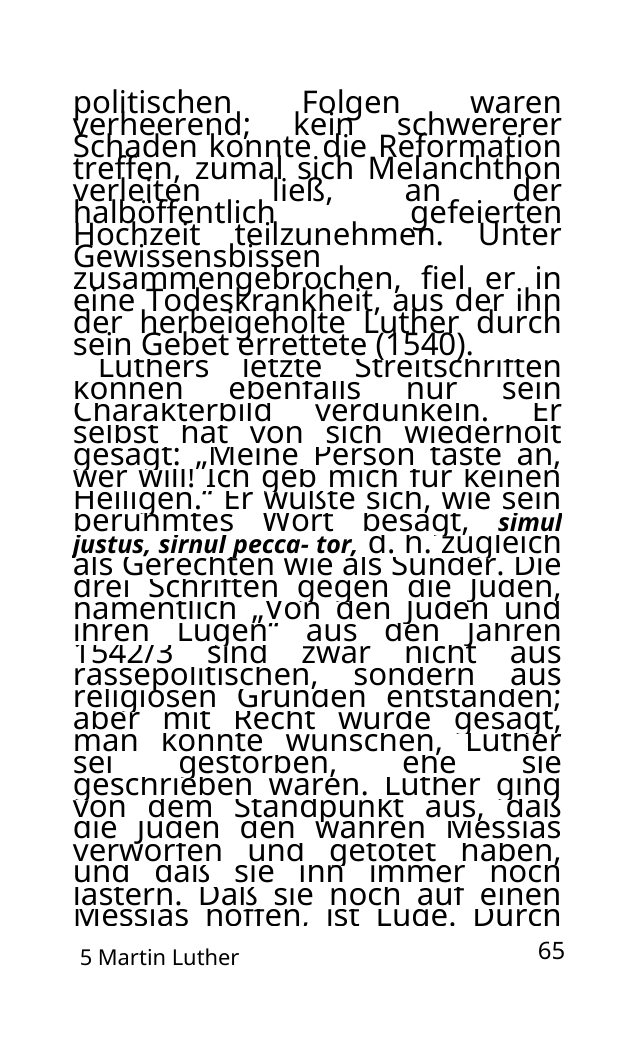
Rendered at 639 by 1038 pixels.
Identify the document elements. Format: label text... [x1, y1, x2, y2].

text politischen Folgen waren verheerend; kein schwererer Schaden konnte die Reformation treffen, zumal sich Melanchthon verleiten ließ, an der halböffentlich gefeierten Hochzeit teilzunehmen. Unter Gewissensbissen zusammengebrochen, fiel er in eine Todeskrankheit, aus der ihn der herbeigeholte Luther durch sein Gebet errettete (1540). [73, 96, 562, 360]
text Luthers letzte Streitschriften können ebenfalls nur sein Charakterbild verdunkeln. Er selbst hat von sich wiederholt gesagt: „Meine Person taste an, wer will! Ich geb mich für keinen Heiligen.“ Er wußte sich, wie sein berühmtes Wort besagt, simul justus, sirnul pecca- tor, d. h. zugleich als Gerechten wie als Sünder. Die drei Schriften gegen die Juden, namentlich „Von den Juden und ihren Lügen“ aus den Jahren 1542/3 sind zwar nicht aus rassepolitischen, sondern aus religiösen Gründen entstanden; aber mit Recht wurde gesagt, man könnte wünschen, Luther sei gestorben, ehe sie geschrieben waren. Luther ging von dem Standpunkt aus, daß die Juden den wahren Messias verworfen und getötet haben, und daß sie ihn immer noch lästern. Daß sie noch auf einen Messias hoffen, ist Lüge. Durch Gottes Zorn sind sie verstockt; ein Fluch liegt auf ihnen; sie sind nicht mehr Gottes ausgewähltes Volk. Aber wenn sich Luther auf Paulus’ Brief an die Römer beruft, so vergißt er. daß die Juden nach der Wahl immer noch Geliebte um der Väter willen sind: „Gottes Gaben und Berufung mögen ihn nicht gereuen.“ Und: „Die Rache ist mein, ich will vergelten, spricht der Herr“ (Rom. 11, 28. 29 und 12, 19). Gepeinigt von den Schmerzen seines Steinleidens, hatte er, durch einige Nachrichten von jüdischer Christusverachtung in maßlosen Zorn geraten, gefordert, die Synagogen zu verbrennen, die jüdischen Fläuser zu zerstören, die heiligen Schriften — nicht nur den Talmud, sondern auch die Bibel — ihnen abzunehmen. Handel und Wandel sollten ihnen verboten werden, ihre Barschaft sollten [73, 360, 562, 926]
text 65 [538, 941, 565, 964]
text 5 Martin Luther [79, 948, 239, 970]
